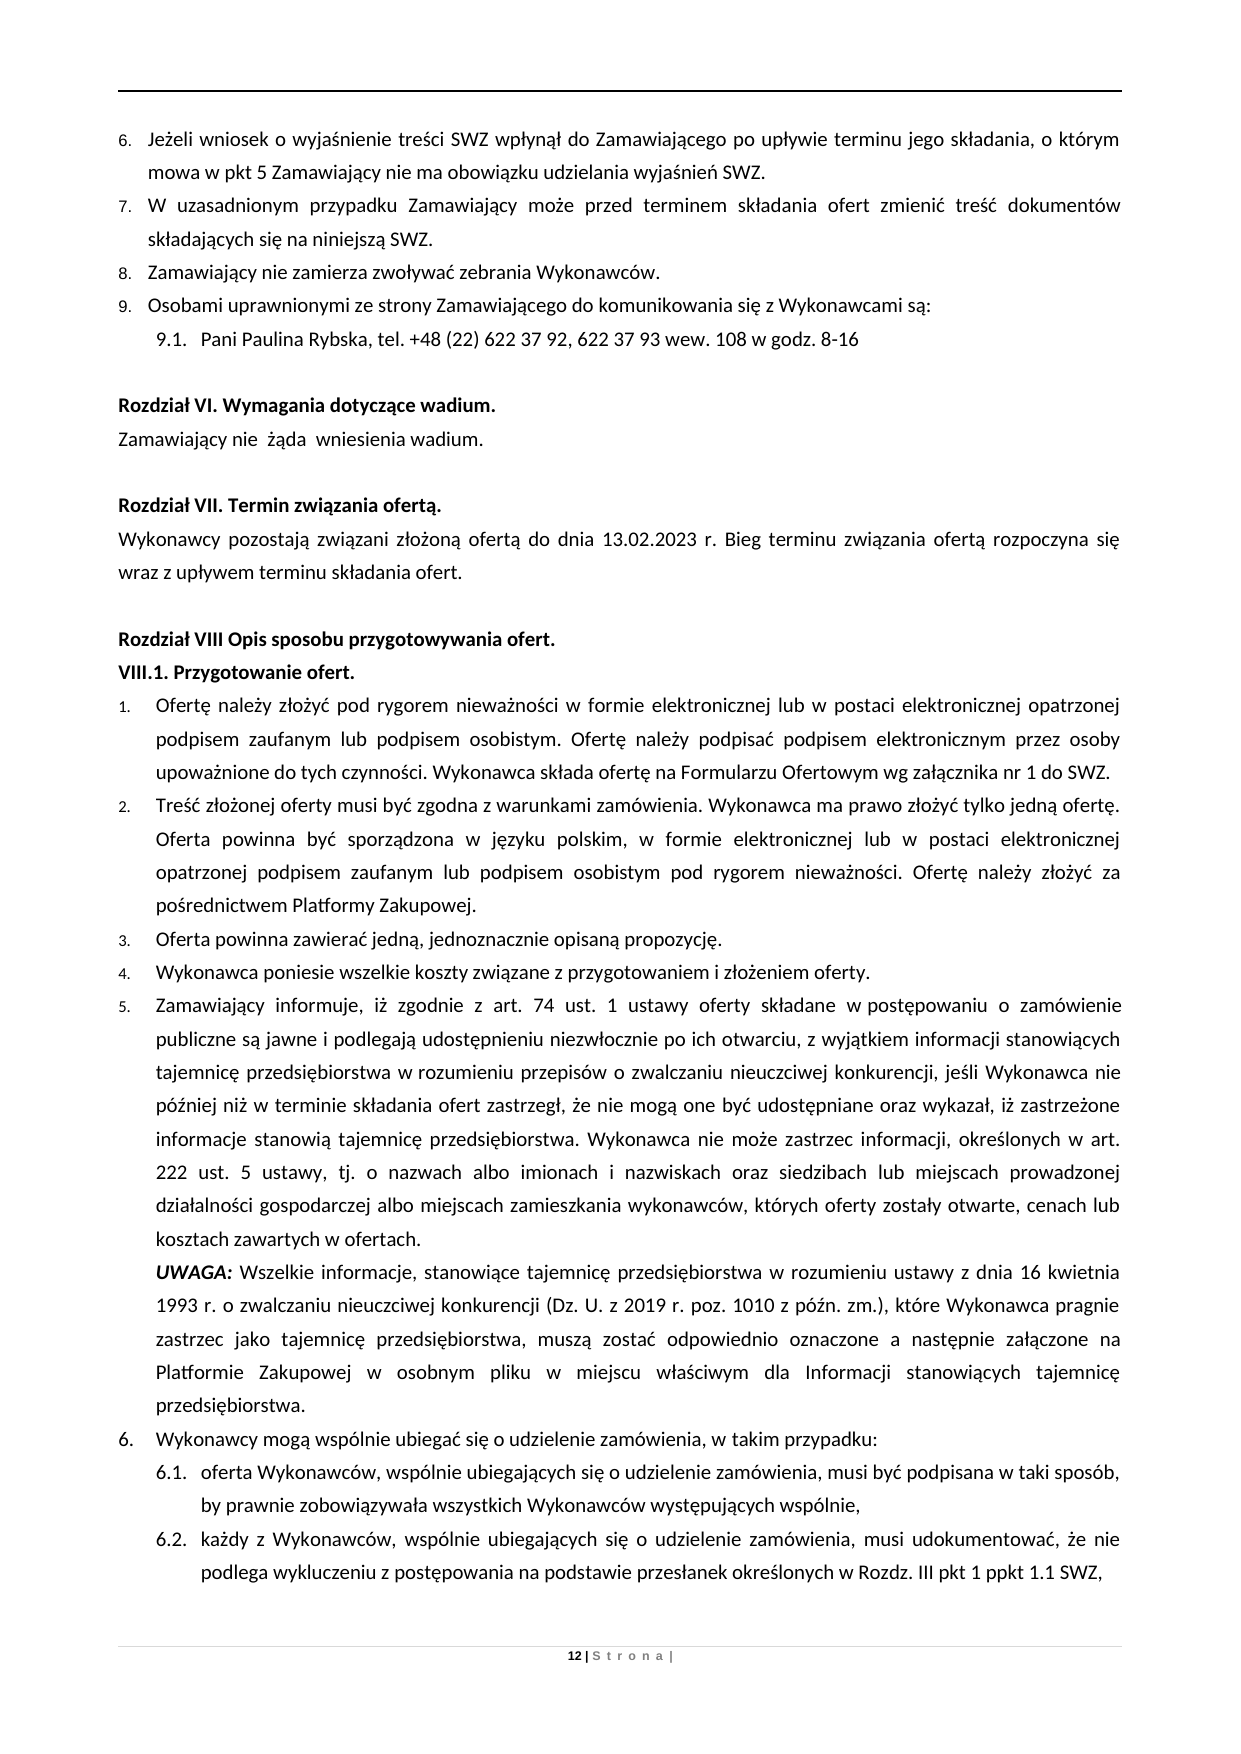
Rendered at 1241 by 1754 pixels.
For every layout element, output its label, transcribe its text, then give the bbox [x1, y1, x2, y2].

list Osobami uprawnionymi ze strony Zamawiającego do komunikowania się z Wykonawcami są: [118, 285, 1122, 318]
text Rozdział VIII Opis sposobu przygotowywania ofert. [118, 618, 1122, 651]
list Pani Paulina Rybska, tel. +48 (22) 622 37 92, 622 37 93 wew. 108 w godz. 8-16 [156, 318, 1122, 351]
list Wykonawca poniesie wszelkie koszty związane z przygotowaniem i złożeniem oferty. [118, 951, 1122, 985]
list oferta Wykonawców, wspólnie ubiegających się o udzielenie zamówienia, musi być podpisana w taki sposób, by prawnie zobowiązywała wszystkich Wykonawców występujących wspólnie, [156, 1451, 1122, 1518]
text VIII.1. Przygotowanie ofert. [118, 651, 1122, 685]
text Rozdział VII. Termin związania ofertą. [118, 485, 1122, 518]
list Ofertę należy złożyć pod rygorem nieważności w formie elektronicznej lub w postaci elektronicznej opatrzonej podpisem zaufanym lub podpisem osobistym. Ofertę należy podpisać podpisem elektronicznym przez osoby upoważnione do tych czynności. Wykonawca składa ofertę na Formularzu Ofertowym wg załącznika nr 1 do SWZ. [118, 685, 1122, 785]
list Oferta powinna zawierać jedną, jednoznacznie opisaną propozycję. [118, 918, 1122, 951]
list W uzasadnionym przypadku Zamawiający może przed terminem składania ofert zmienić treść dokumentów składających się na niniejszą SWZ. [118, 185, 1122, 251]
list UWAGA: Wszelkie informacje, stanowiące tajemnicę przedsiębiorstwa w rozumieniu ustawy z dnia 16 kwietnia 1993 r. o zwalczaniu nieuczciwej konkurencji (Dz. U. z 2019 r. poz. 1010 z późn. zm.), które Wykonawca pragnie zastrzec jako tajemnicę przedsiębiorstwa, muszą zostać odpowiednio oznaczone a następnie załączone na Platformie Zakupowej w osobnym pliku w miejscu właściwym dla Informacji stanowiących tajemnicę przedsiębiorstwa. [156, 1251, 1122, 1418]
list Treść złożonej oferty musi być zgodna z warunkami zamówienia. Wykonawca ma prawo złożyć tylko jedną ofertę. Oferta powinna być sporządzona w języku polskim, w formie elektronicznej lub w postaci elektronicznej opatrzonej podpisem zaufanym lub podpisem osobistym pod rygorem nieważności. Ofertę należy złożyć za pośrednictwem Platformy Zakupowej. [118, 785, 1122, 918]
list Wykonawcy mogą wspólnie ubiegać się o udzielenie zamówienia, w takim przypadku: [118, 1418, 1122, 1451]
list Zamawiający informuje, iż zgodnie z art. 74 ust. 1 ustawy oferty składane w postępowaniu o zamówienie publiczne są jawne i podlegają udostępnieniu niezwłocznie po ich otwarciu, z wyjątkiem informacji stanowiących tajemnicę przedsiębiorstwa w rozumieniu przepisów o zwalczaniu nieuczciwej konkurencji, jeśli Wykonawca nie później niż w terminie składania ofert zastrzegł, że nie mogą one być udostępniane oraz wykazał, iż zastrzeżone informacje stanowią tajemnicę przedsiębiorstwa. Wykonawca nie może zastrzec informacji, określonych w art. 222 ust. 5 ustawy, tj. o nazwach albo imionach i nazwiskach oraz siedzibach lub miejscach prowadzonej działalności gospodarczej albo miejscach zamieszkania wykonawców, których oferty zostały otwarte, cenach lub kosztach zawartych w ofertach. [118, 985, 1122, 1251]
list Zamawiający nie zamierza zwoływać zebrania Wykonawców. [118, 251, 1122, 285]
text Wykonawcy pozostają związani złożoną ofertą do dnia 13.02.2023 r. Bieg terminu związania ofertą rozpoczyna się wraz z upływem terminu składania ofert. [118, 518, 1122, 585]
list każdy z Wykonawców, wspólnie ubiegających się o udzielenie zamówienia, musi udokumentować, że nie podlega wykluczeniu z postępowania na podstawie przesłanek określonych w Rozdz. III pkt 1 ppkt 1.1 SWZ, [156, 1518, 1122, 1585]
text Rozdział VI. Wymagania dotyczące wadium. [118, 385, 1122, 418]
text Zamawiający nie żąda wniesienia wadium. [118, 418, 1122, 451]
list Jeżeli wniosek o wyjaśnienie treści SWZ wpłynął do Zamawiającego po upływie terminu jego składania, o którym mowa w pkt 5 Zamawiający nie ma obowiązku udzielania wyjaśnień SWZ. [118, 118, 1122, 185]
